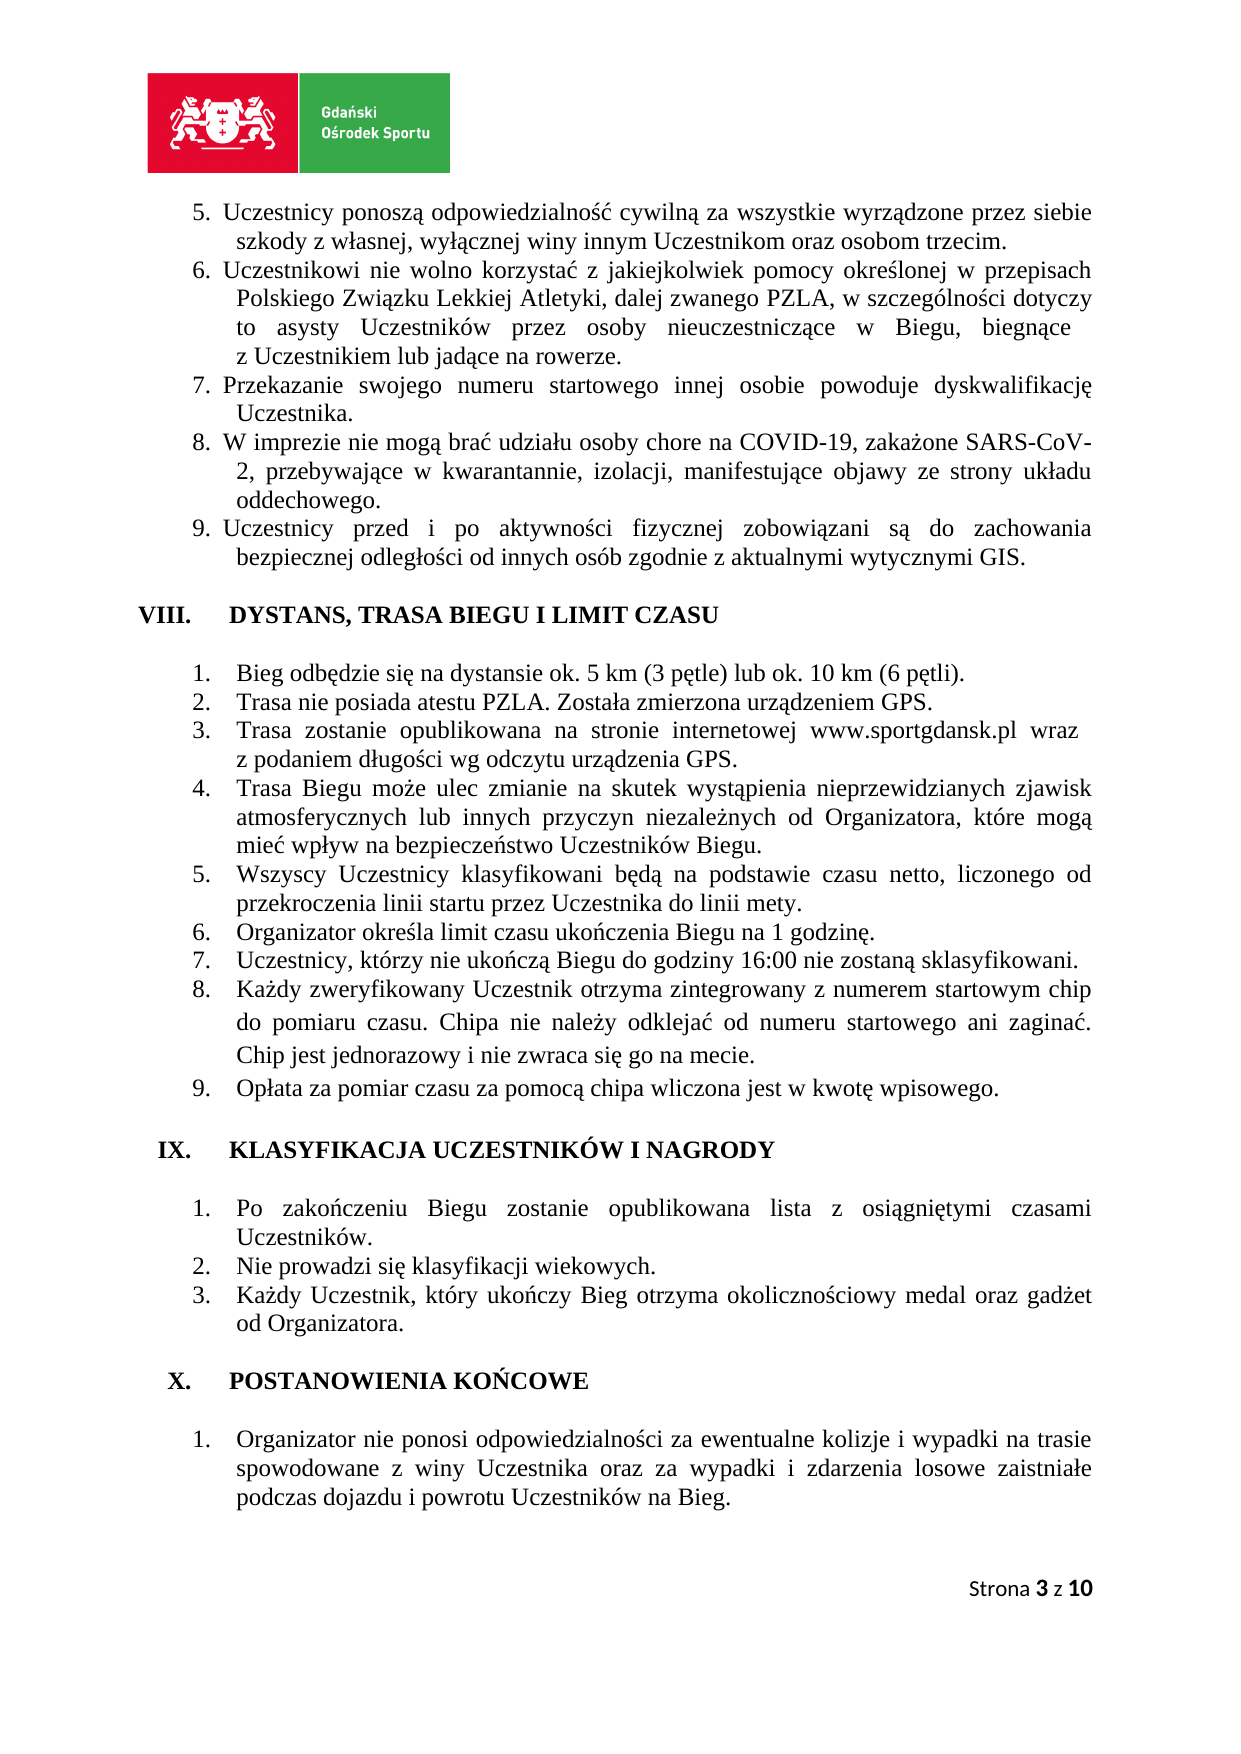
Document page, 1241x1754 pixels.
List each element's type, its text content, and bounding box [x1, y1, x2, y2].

list Przekazanie swojego numeru startowego innej osobie powoduje dyskwalifikację Uczestnika. [192, 370, 1093, 427]
list W imprezie nie mogą brać udziału osoby chore na COVID-19, zakażone SARS-CoV-2, przebywające w kwarantannie, izolacji, manifestujące objawy ze strony układu oddechowego. [192, 427, 1093, 513]
list Trasa zostanie opublikowana na stronie internetowej www.sportgdansk.pl wraz z podaniem długości wg odczytu urządzenia GPS. [192, 716, 1093, 773]
list Każdy zweryfikowany Uczestnik otrzyma zintegrowany z numerem startowym chip do pomiaru czasu. Chipa nie należy odklejać od numeru startowego ani zaginać. Chip jest jednorazowy i nie zwraca się go na mecie. [192, 974, 1093, 1069]
list Uczestnikowi nie wolno korzystać z jakiejkolwiek pomocy określonej w przepisach Polskiego Związku Lekkiej Atletyki, dalej zwanego PZLA, w szczególności dotyczy to asysty Uczestników przez osoby nieuczestniczące w Biegu, biegnące z Uczestnikiem lub jadące na rowerze. [192, 255, 1093, 370]
list Uczestnicy ponoszą odpowiedzialność cywilną za wszystkie wyrządzone przez siebie szkody z własnej, wyłącznej winy innym Uczestnikom oraz osobom trzecim. [192, 197, 1093, 255]
list Uczestnicy przed i po aktywności fizycznej zobowiązani są do zachowania bezpiecznej odległości od innych osób zgodnie z aktualnymi wytycznymi GIS. [192, 513, 1093, 571]
list Bieg odbędzie się na dystansie ok. 5 km (3 pętle) lub ok. 10 km (6 pętli). [192, 658, 1093, 687]
list Organizator określa limit czasu ukończenia Biegu na 1 godzinę. [192, 917, 1093, 946]
list Trasa nie posiada atestu PZLA. Została zmierzona urządzeniem GPS. [192, 687, 1093, 716]
picture [147, 73, 450, 173]
list POSTANOWIENIA KOŃCOWE [191, 1366, 1093, 1395]
list Nie prowadzi się klasyfikacji wiekowych. [192, 1251, 1093, 1280]
list Każdy Uczestnik, który ukończy Bieg otrzyma okolicznościowy medal oraz gadżet od Organizatora. [192, 1280, 1093, 1337]
list KLASYFIKACJA UCZESTNIKÓW I NAGRODY [191, 1136, 1093, 1164]
list Trasa Biegu może ulec zmianie na skutek wystąpienia nieprzewidzianych zjawisk atmosferycznych lub innych przyczyn niezależnych od Organizatora, które mogą mieć wpływ na bezpieczeństwo Uczestników Biegu. [192, 773, 1093, 859]
list Po zakończeniu Biegu zostanie opublikowana lista z osiągniętymi czasami Uczestników. [192, 1193, 1093, 1251]
list Wszyscy Uczestnicy klasyfikowani będą na podstawie czasu netto, liczonego od przekroczenia linii startu przez Uczestnika do linii mety. [192, 859, 1093, 917]
list Organizator nie ponosi odpowiedzialności za ewentualne kolizje i wypadki na trasie spowodowane z winy Uczestnika oraz za wypadki i zdarzenia losowe zaistniałe podczas dojazdu i powrotu Uczestników na Bieg. [192, 1424, 1093, 1511]
list Uczestnicy, którzy nie ukończą Biegu do godziny 16:00 nie zostaną sklasyfikowani. [192, 946, 1093, 974]
list Opłata za pomiar czasu za pomocą chipa wliczona jest w kwotę wpisowego. [192, 1073, 1093, 1102]
list DYSTANS, TRASA BIEGU I LIMIT CZASU [191, 600, 1093, 629]
